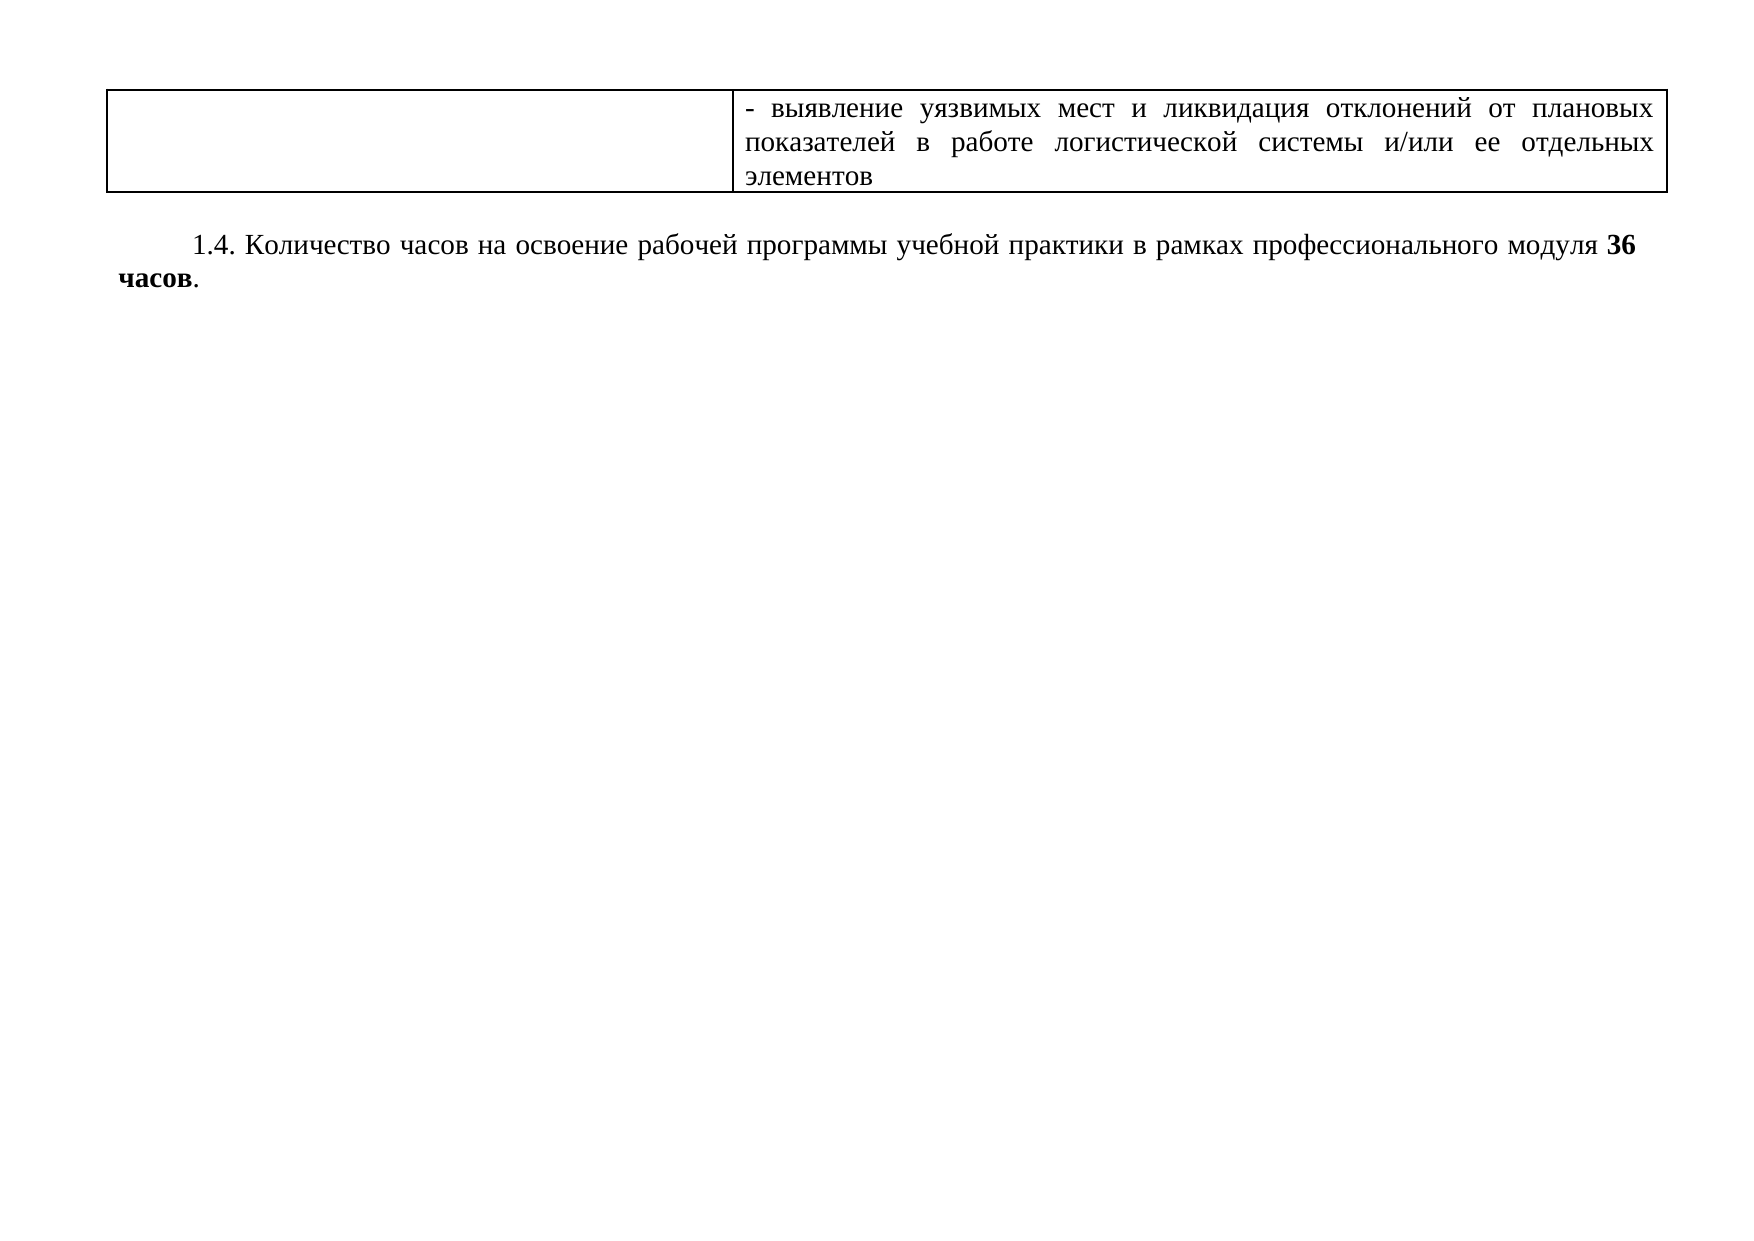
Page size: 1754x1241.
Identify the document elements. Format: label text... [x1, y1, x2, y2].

text 1.4. Количество часов на освоение рабочей программы учебной практики в рамках профессионального модуля 36 часов. [118, 227, 1636, 294]
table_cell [108, 91, 732, 191]
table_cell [734, 91, 1666, 191]
